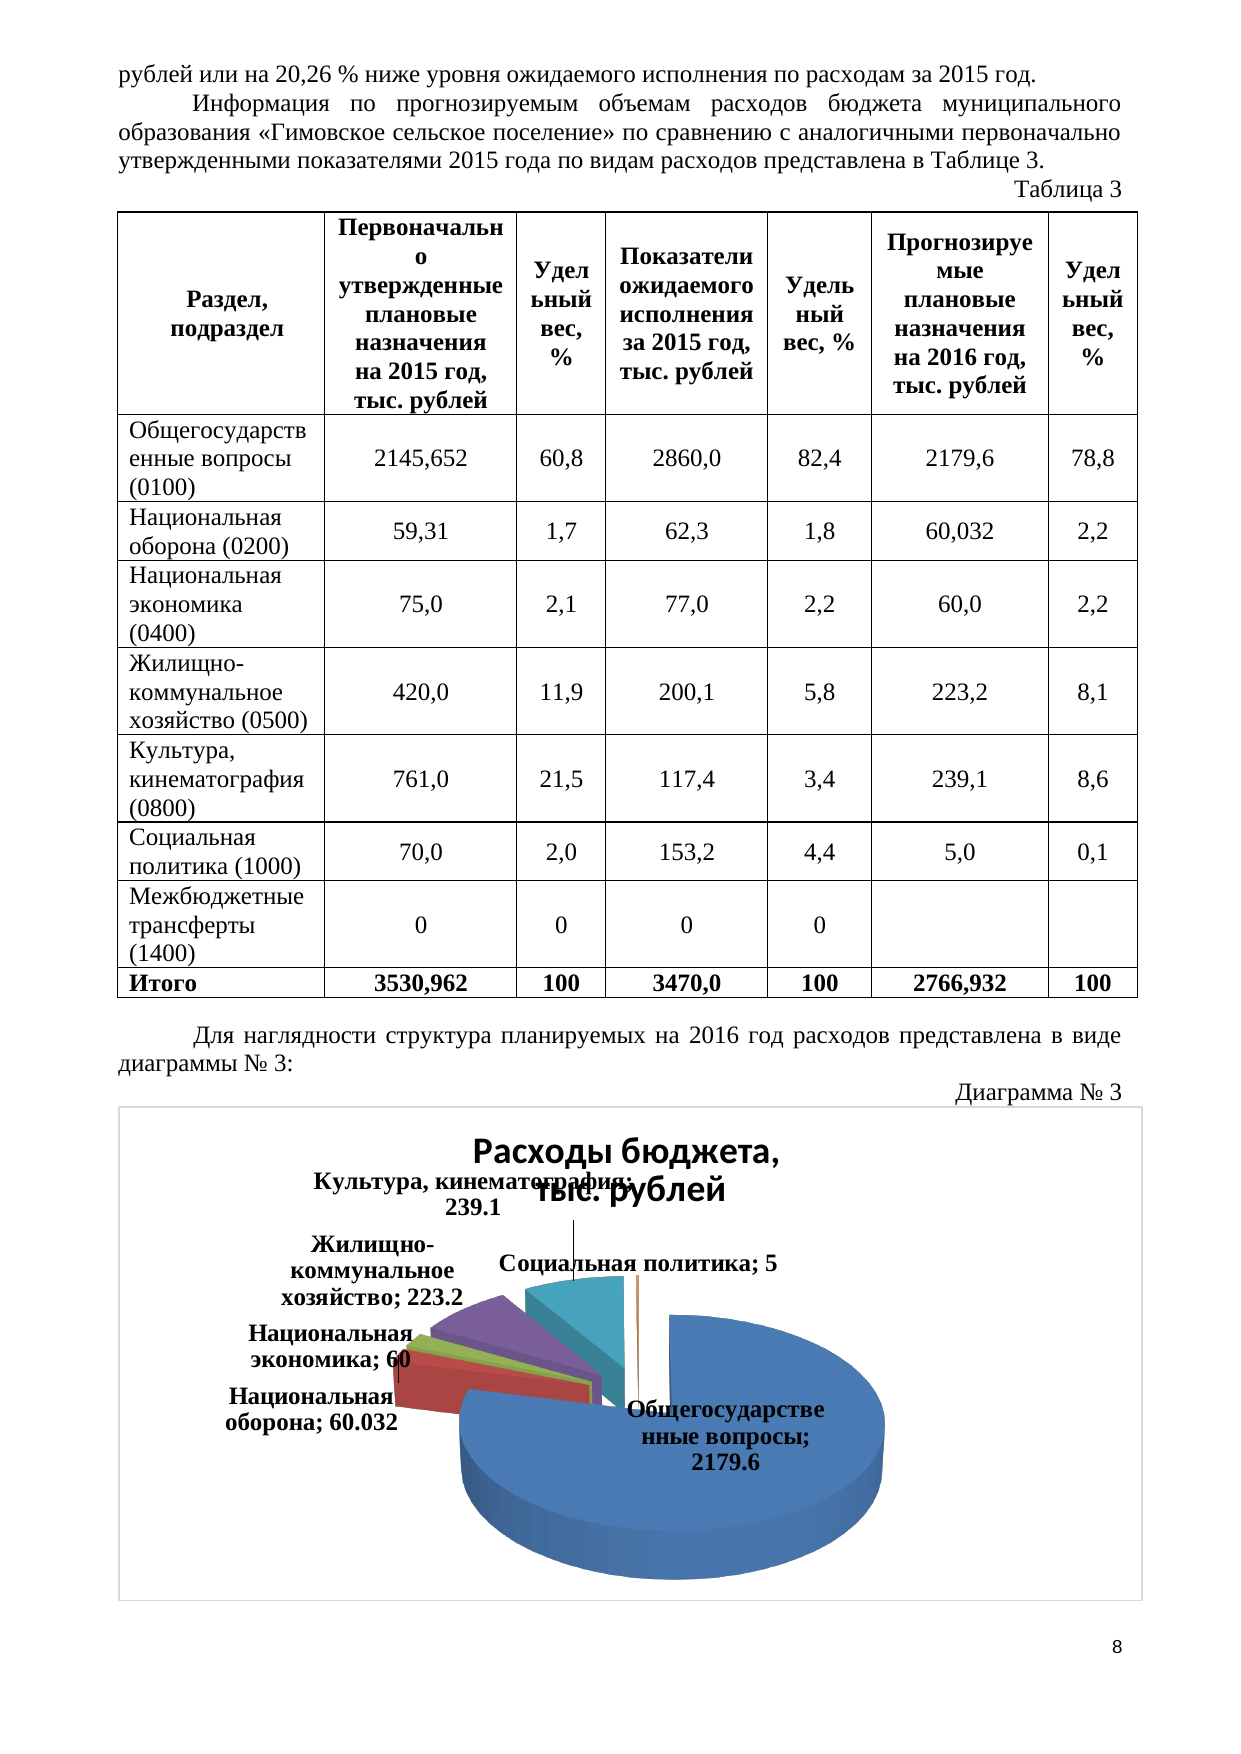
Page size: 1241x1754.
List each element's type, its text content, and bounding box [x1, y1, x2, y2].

table_cell 2179,6 [872, 415, 1048, 501]
table_cell 60,0 [872, 561, 1048, 647]
table_cell 100 [768, 968, 871, 997]
table_cell 420,0 [325, 648, 516, 734]
table_cell 2766,932 [872, 968, 1048, 997]
table_cell 59,31 [325, 502, 516, 559]
table_cell 761,0 [325, 735, 516, 821]
table_cell 1,8 [768, 502, 871, 559]
table_header Показатели ожидаемого исполнения за 2015 год, тыс. рублей [606, 213, 767, 414]
table_header Удельный вес, % [517, 213, 605, 414]
table_header Первоначально утвержденные плановые назначения на 2015 год, тыс. рублей [325, 213, 516, 414]
table_cell 62,3 [606, 502, 767, 559]
table_cell Национальная оборона (0200) [118, 502, 324, 559]
table_cell 3530,962 [325, 968, 516, 997]
table_cell 3470,0 [606, 968, 767, 997]
table_cell Культура, кинематография (0800) [118, 735, 324, 821]
table_cell 5,8 [768, 648, 871, 734]
table_cell 2,2 [1049, 502, 1137, 559]
text Таблица 3 [118, 174, 1122, 203]
table_cell 8,6 [1049, 735, 1137, 821]
table_cell 2,1 [517, 561, 605, 647]
table_cell 117,4 [606, 735, 767, 821]
table_cell 75,0 [325, 561, 516, 647]
table_cell 11,9 [517, 648, 605, 734]
table_cell 0 [606, 881, 767, 967]
table_cell 0 [517, 881, 605, 967]
table_cell 2,2 [768, 561, 871, 647]
table_cell 100 [517, 968, 605, 997]
table_cell [1049, 881, 1137, 967]
table_cell 239,1 [872, 735, 1048, 821]
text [118, 59, 1122, 88]
table_cell 200,1 [606, 648, 767, 734]
text Для наглядности структура планируемых на 2016 год расходов представлена в виде диаграммы № 3: [118, 1020, 1122, 1077]
table_cell 60,032 [872, 502, 1048, 559]
table_cell 60,8 [517, 415, 605, 501]
table_cell 82,4 [768, 415, 871, 501]
text Диаграмма № 3 [118, 1077, 1122, 1106]
table_cell 2,2 [1049, 561, 1137, 647]
table_header Удельный вес, % [1049, 213, 1137, 414]
table_cell [872, 881, 1048, 967]
table_cell 100 [1049, 968, 1137, 997]
table_cell Национальная экономика (0400) [118, 561, 324, 647]
table_cell Общегосударственные вопросы (0100) [118, 415, 324, 501]
table_cell 0 [768, 881, 871, 967]
table_cell Межбюджетные трансферты (1400) [118, 881, 324, 967]
table_cell 1,7 [517, 502, 605, 559]
text Информация по прогнозируемым объемам расходов бюджета муниципального образования «Гимовское сельское поселение» по сравнению с аналогичными первоначально утвержденными показателями 2015 года по видам расходов представлена в Таблице 3. [118, 88, 1122, 174]
table_cell 5,0 [872, 823, 1048, 880]
table_cell 77,0 [606, 561, 767, 647]
table_cell 4,4 [768, 823, 871, 880]
table_cell 0 [325, 881, 516, 967]
table_header Раздел, подраздел [118, 213, 324, 414]
table_cell 70,0 [325, 823, 516, 880]
table_cell 3,4 [768, 735, 871, 821]
table_cell 2860,0 [606, 415, 767, 501]
table_cell 8,1 [1049, 648, 1137, 734]
table_cell Итого [118, 968, 324, 997]
table_cell 78,8 [1049, 415, 1137, 501]
table_cell Жилищно-коммунальное хозяйство (0500) [118, 648, 324, 734]
table_cell 223,2 [872, 648, 1048, 734]
table_cell 2145,652 [325, 415, 516, 501]
table_cell 2,0 [517, 823, 605, 880]
table_cell 0,1 [1049, 823, 1137, 880]
table_cell 153,2 [606, 823, 767, 880]
table_header Удельный вес, % [768, 213, 871, 414]
table_cell 21,5 [517, 735, 605, 821]
table_cell Социальная политика (1000) [118, 823, 324, 880]
table_header Прогнозируемые плановые назначения на 2016 год, тыс. рублей [872, 213, 1048, 414]
